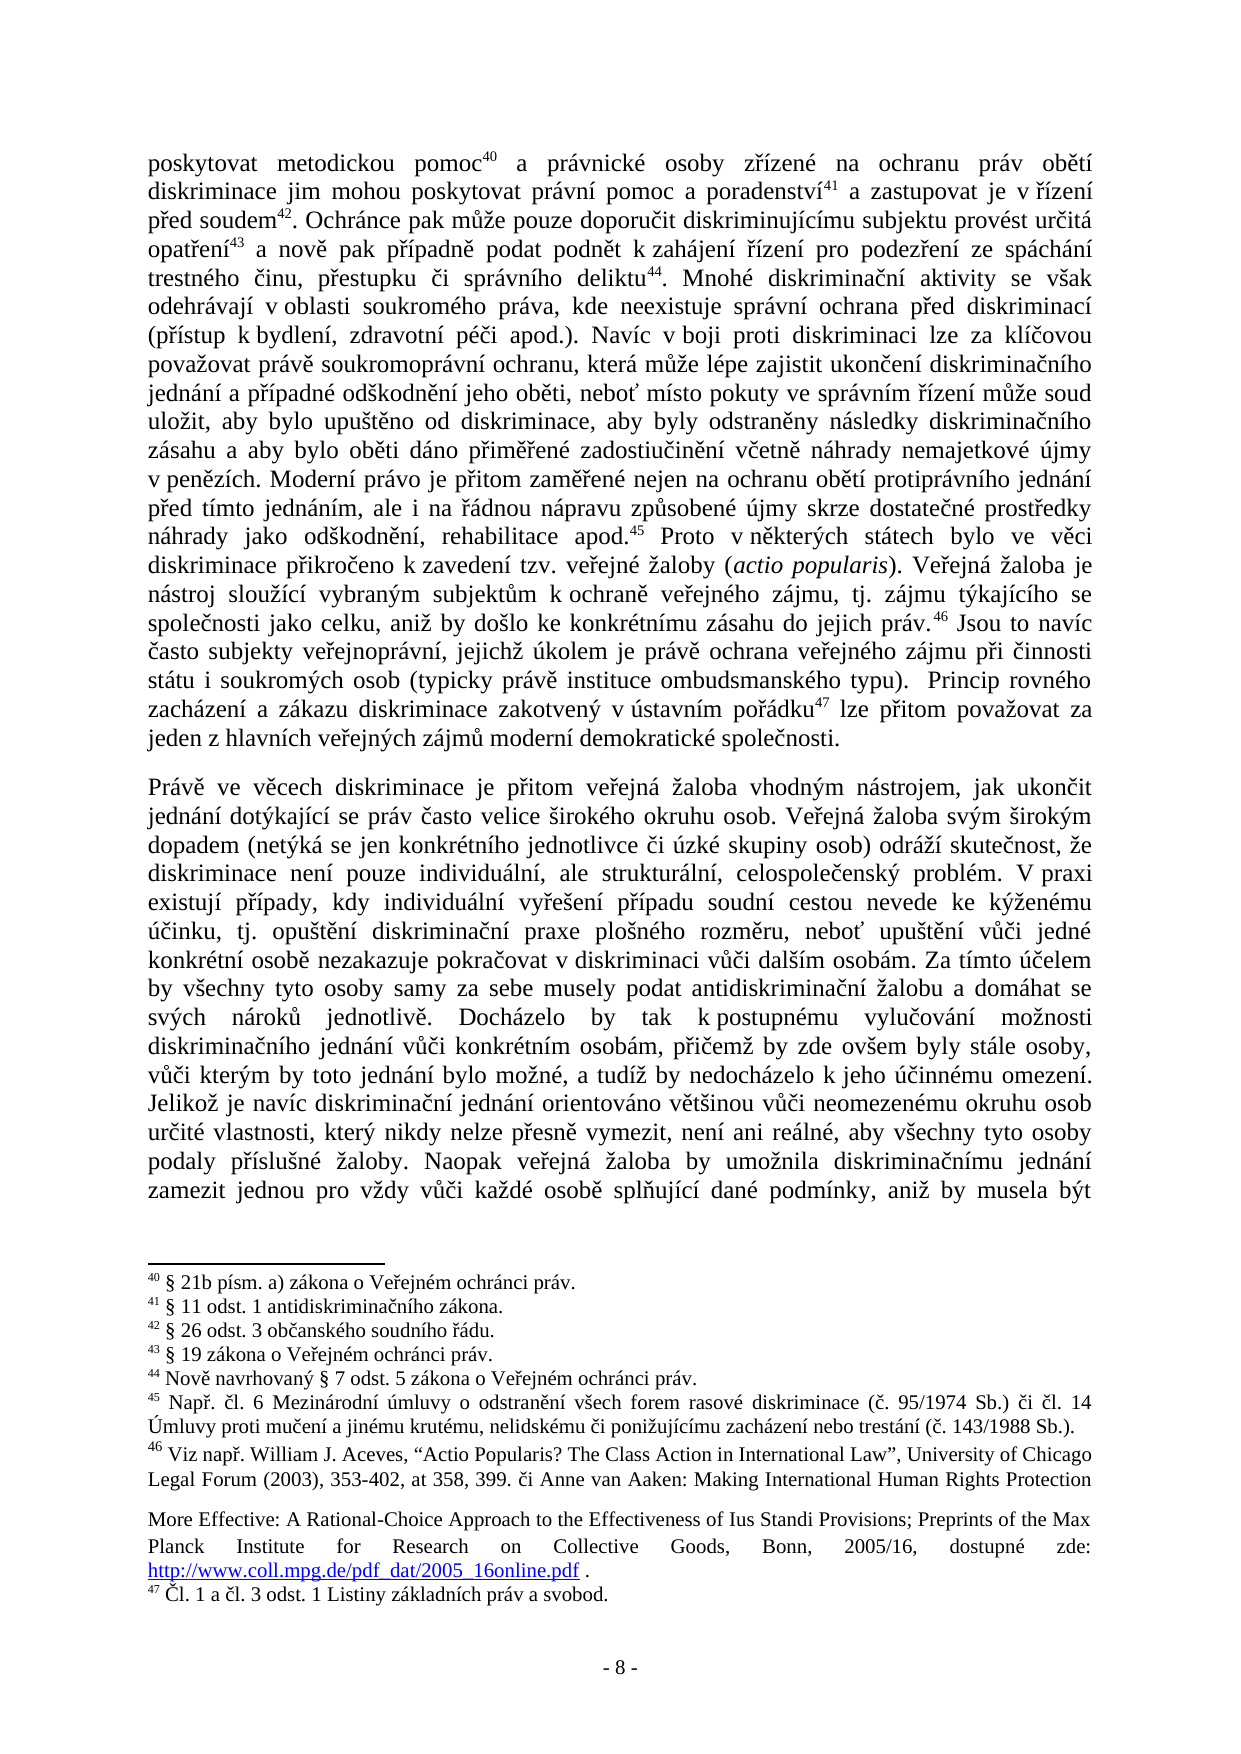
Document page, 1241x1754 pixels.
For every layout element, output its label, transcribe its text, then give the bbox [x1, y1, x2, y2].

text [148, 148, 1093, 751]
text Právě ve věcech diskriminace je přitom veřejná žaloba vhodným nástrojem, jak ukončit jednání dotýkající se práv často velice širokého okruhu osob. Veřejná žaloba svým širokým dopadem (netýká se jen konkrétního jednotlivce či úzké skupiny osob) odráží skutečnost, že diskriminace není pouze individuální, ale strukturální, celospolečenský problém. V praxi existují případy, kdy individuální vyřešení případu soudní cestou nevede ke kýženému účinku, tj. opuštění diskriminační praxe plošného rozměru, neboť upuštění vůči jedné konkrétní osobě nezakazuje pokračovat v diskriminaci vůči dalším osobám. Za tímto účelem by všechny tyto osoby samy za sebe musely podat antidiskriminační žalobu a domáhat se svých nároků jednotlivě. Docházelo by tak k postupnému vylučování možnosti diskriminačního jednání vůči konkrétním osobám, přičemž by zde ovšem byly stále osoby, vůči kterým by toto jednání bylo možné, a tudíž by nedocházelo k jeho účinnému omezení. Jelikož je navíc diskriminační jednání orientováno většinou vůči neomezenému okruhu osob určité vlastnosti, který nikdy nelze přesně vymezit, není ani reálné, aby všechny tyto osoby podaly příslušné žaloby. Naopak veřejná žaloba by umožnila diskriminačnímu jednání zamezit jednou pro vždy vůči každé osobě splňující dané podmínky, aniž by musela být konkrétně určena a musela se svých nároků složitě domáhat či dokonce se vůbec stala obětí diskriminace. Taková žaloba by tak mohla mít výrazně preventivní účinek. [148, 772, 1093, 1203]
